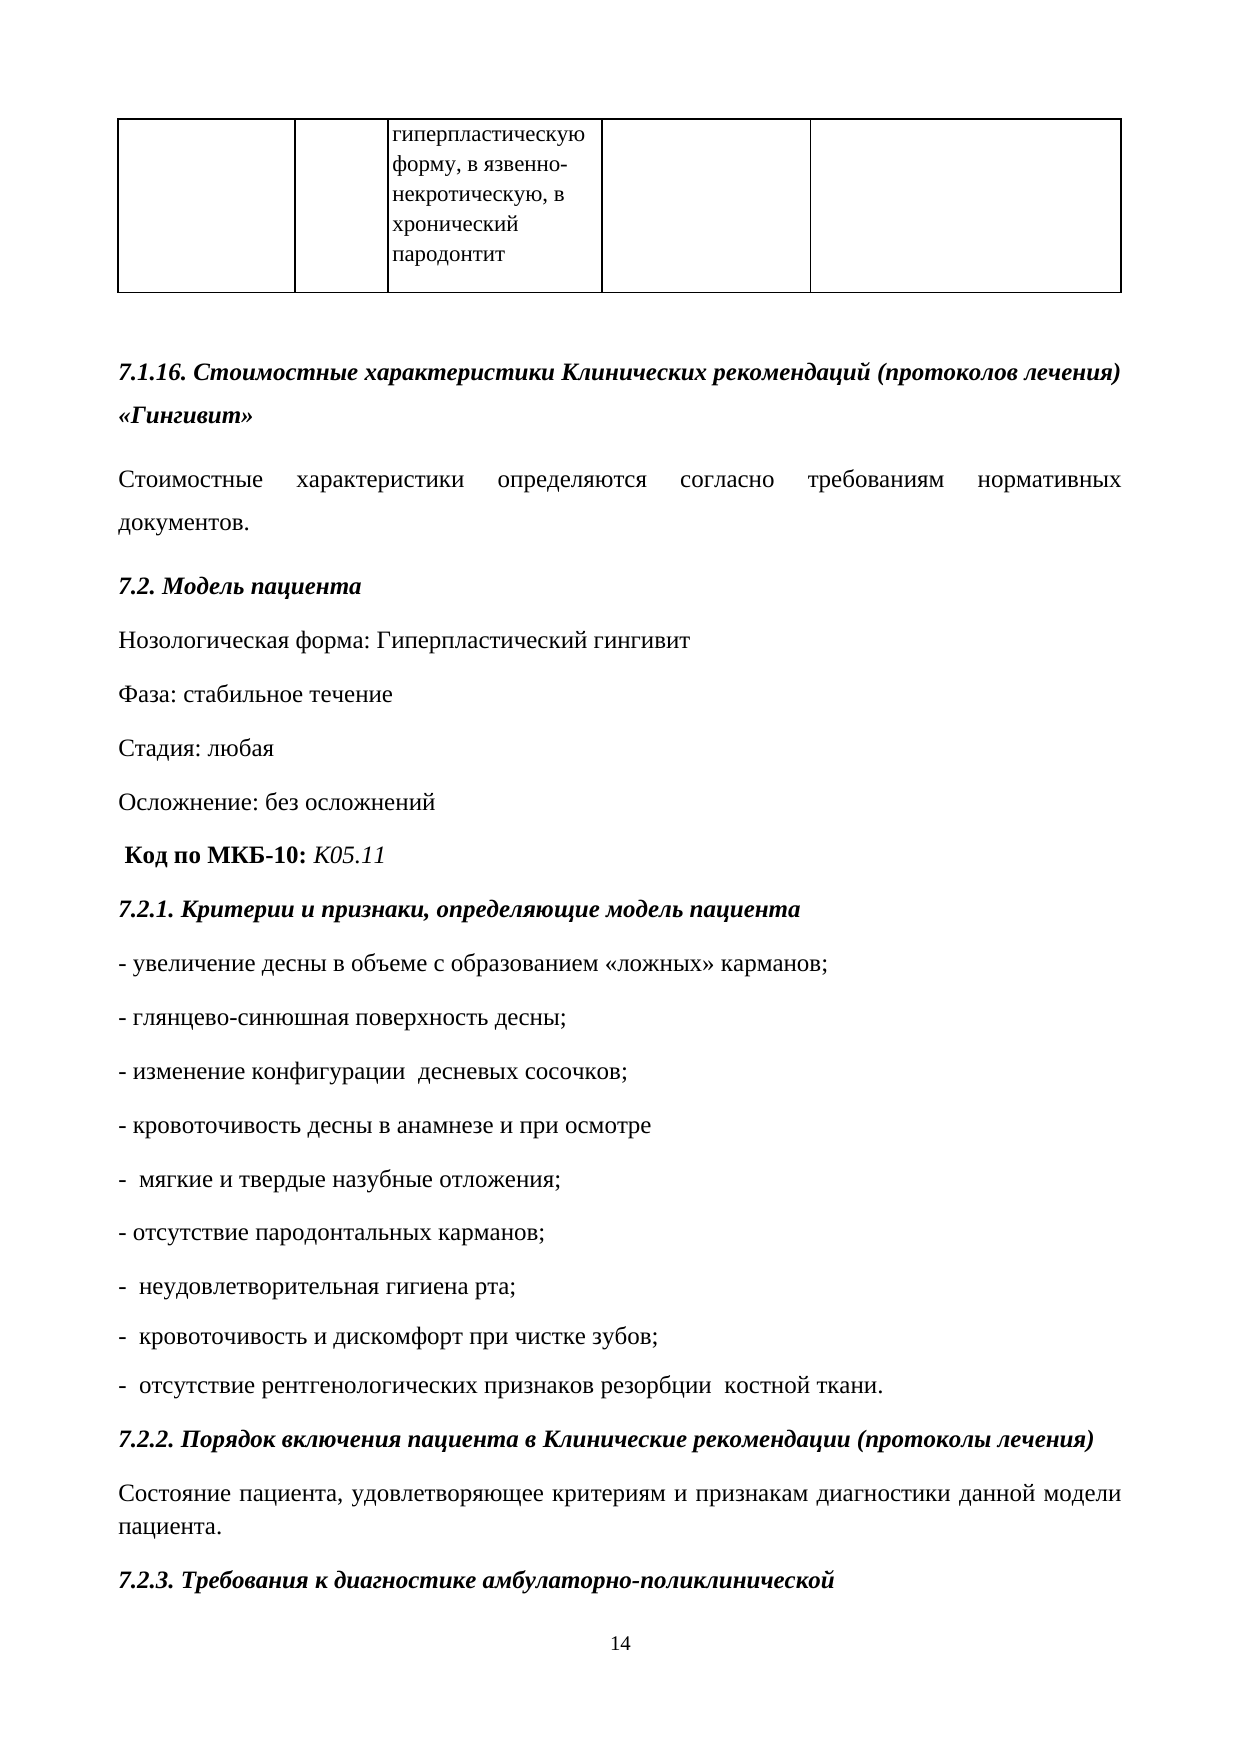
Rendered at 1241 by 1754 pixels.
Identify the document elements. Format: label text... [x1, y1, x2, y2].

text Стоимостные характеристики определяются согласно требованиям нормативных документов. [118, 464, 1122, 536]
text - неудовлетворительная гигиена рта; [118, 1271, 1122, 1300]
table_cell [389, 120, 601, 292]
text - увеличение десны в объеме с образованием «ложных» карманов; [118, 948, 1122, 977]
text - отсутствие рентгенологических признаков резорбции костной ткани. [118, 1371, 1122, 1399]
text Фаза: стабильное течение [118, 679, 1122, 708]
text Стадия: любая [118, 733, 1122, 762]
text 7.2. Модель пациента [118, 571, 1122, 600]
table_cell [119, 120, 294, 292]
text - кровоточивость десны в анамнезе и при осмотре [118, 1110, 1122, 1138]
text Нозологическая форма: Гиперпластический гингивит [118, 625, 1122, 654]
text Код по МКБ-10: К05.11 [118, 841, 1122, 869]
text 7.2.2. Порядок включения пациента в Клинические рекомендации (протоколы лечения) [118, 1424, 1122, 1453]
text - мягкие и твердые назубные отложения; [118, 1164, 1122, 1192]
text 7.2.3. Требования к диагностике амбулаторно-поликлинической [118, 1565, 1122, 1594]
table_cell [603, 120, 810, 292]
text Осложнение: без осложнений [118, 787, 1122, 815]
text Состояние пациента, удовлетворяющее критериям и признакам диагностики данной модели пациента. [118, 1478, 1122, 1540]
text 7.1.16. Стоимостные характеристики Клинических рекомендаций (протоколов лечения) «Гингивит» [118, 357, 1122, 429]
text 7.2.1. Критерии и признаки, определяющие модель пациента [118, 894, 1122, 923]
text - глянцево-синюшная поверхность десны; [118, 1002, 1122, 1031]
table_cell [811, 120, 1120, 292]
text - кровоточивость и дискомфорт при чистке зубов; [118, 1321, 1122, 1350]
text - отсутствие пародонтальных карманов; [118, 1217, 1122, 1246]
table_cell 4% [296, 120, 387, 292]
text - изменение конфигурации десневых сосочков; [118, 1056, 1122, 1085]
